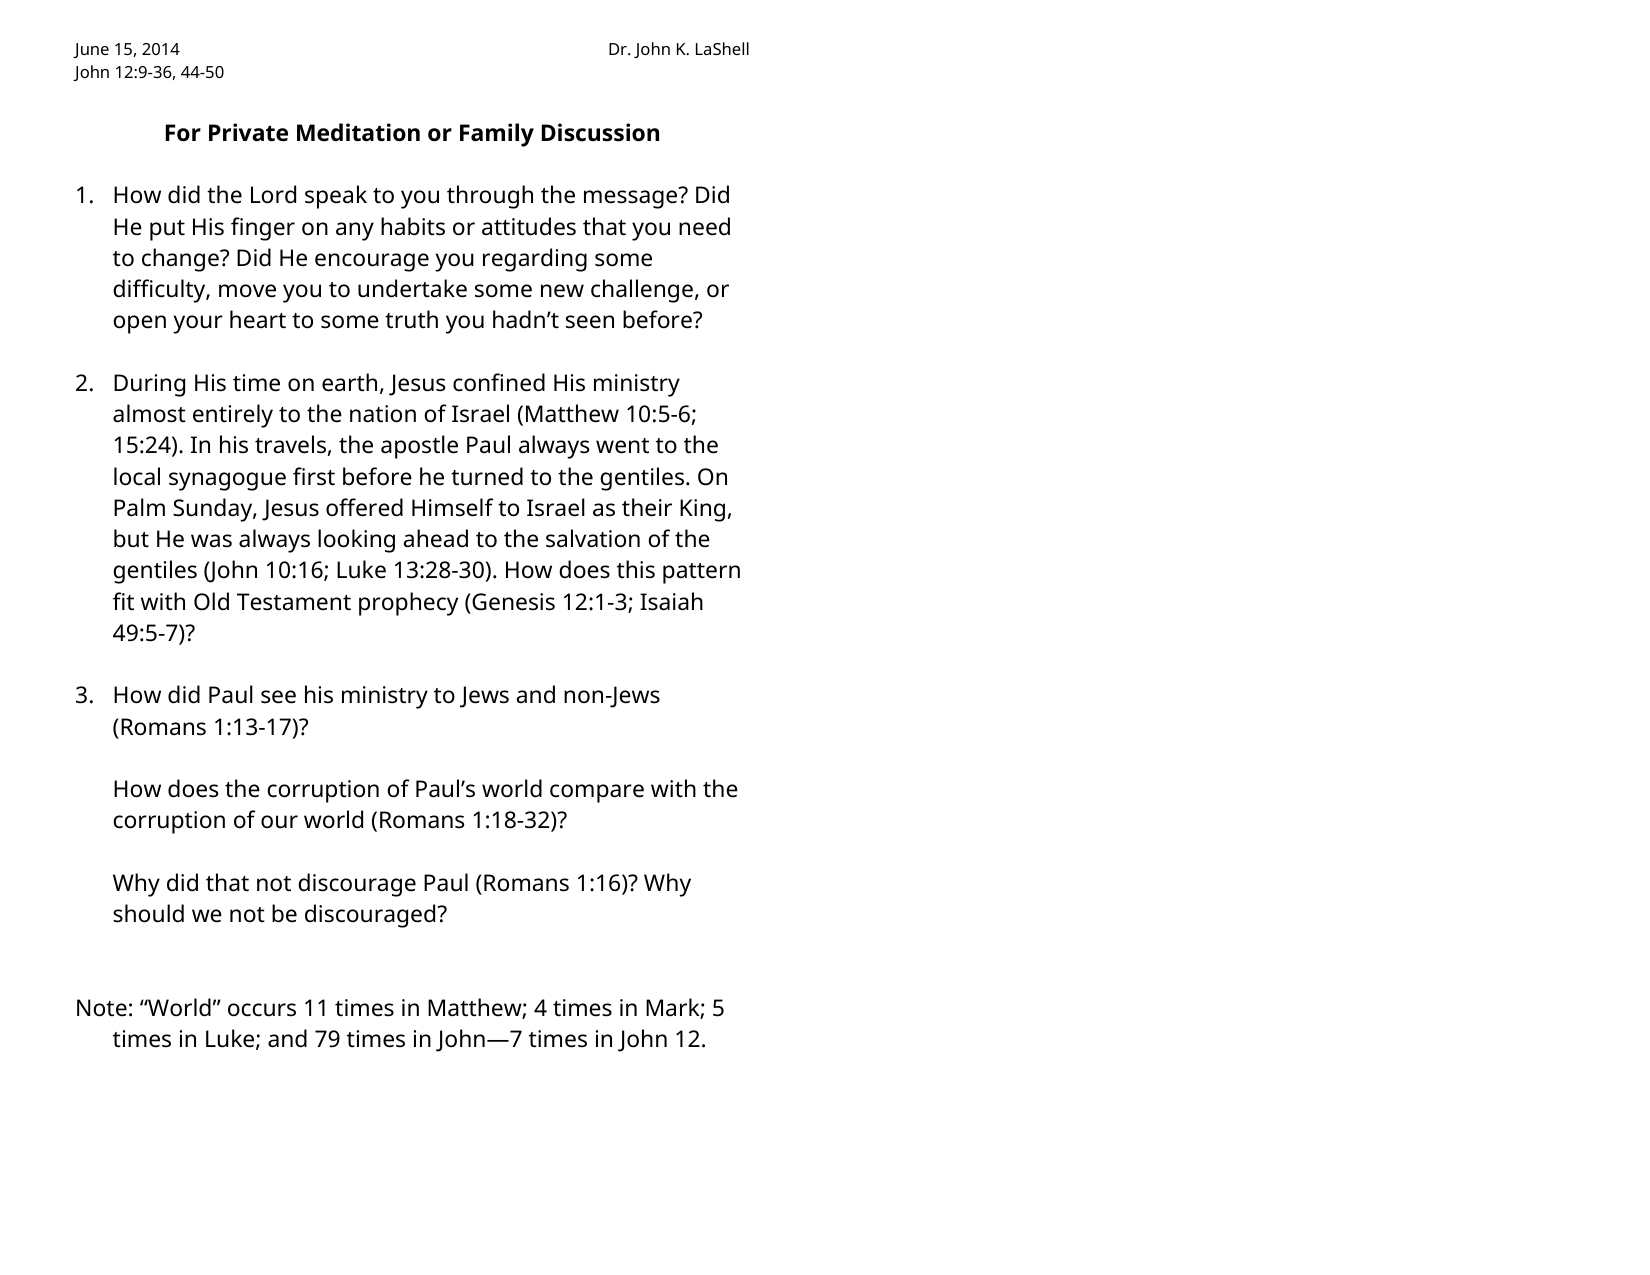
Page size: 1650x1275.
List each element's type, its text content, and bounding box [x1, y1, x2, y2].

text Note: “World” occurs 11 times in Matthew; 4 times in Mark; 5 times in Luke; and 79 times in John—7 times in John 12. [75, 992, 750, 1054]
text 2. During His time on earth, Jesus confined His ministry almost entirely to the nation of Israel (Matthew 10:5-6; 15:24). In his travels, the apostle Paul always went to the local synagogue first before he turned to the gentiles. On Palm Sunday, Jesus offered Himself to Israel as their King, but He was always looking ahead to the salvation of the gentiles (John 10:16; Luke 13:28-30). How does this pattern fit with Old Testament prophecy (Genesis 12:1-3; Isaiah 49:5-7)? [75, 367, 750, 648]
text 3. How did Paul see his ministry to Jews and non-Jews (Romans 1:13-17)? [75, 679, 750, 742]
text For Private Meditation or Family Discussion [75, 117, 750, 148]
text How does the corruption of Paul’s world compare with the corruption of our world (Romans 1:18-32)? [112, 773, 750, 836]
text Why did that not discourage Paul (Romans 1:16)? Why should we not be discouraged? [112, 867, 750, 929]
text 1. How did the Lord speak to you through the message? Did He put His finger on any habits or attitudes that you need to change? Did He encourage you regarding some difficulty, move you to undertake some new challenge, or open your heart to some truth you hadn’t seen before? [75, 179, 750, 336]
